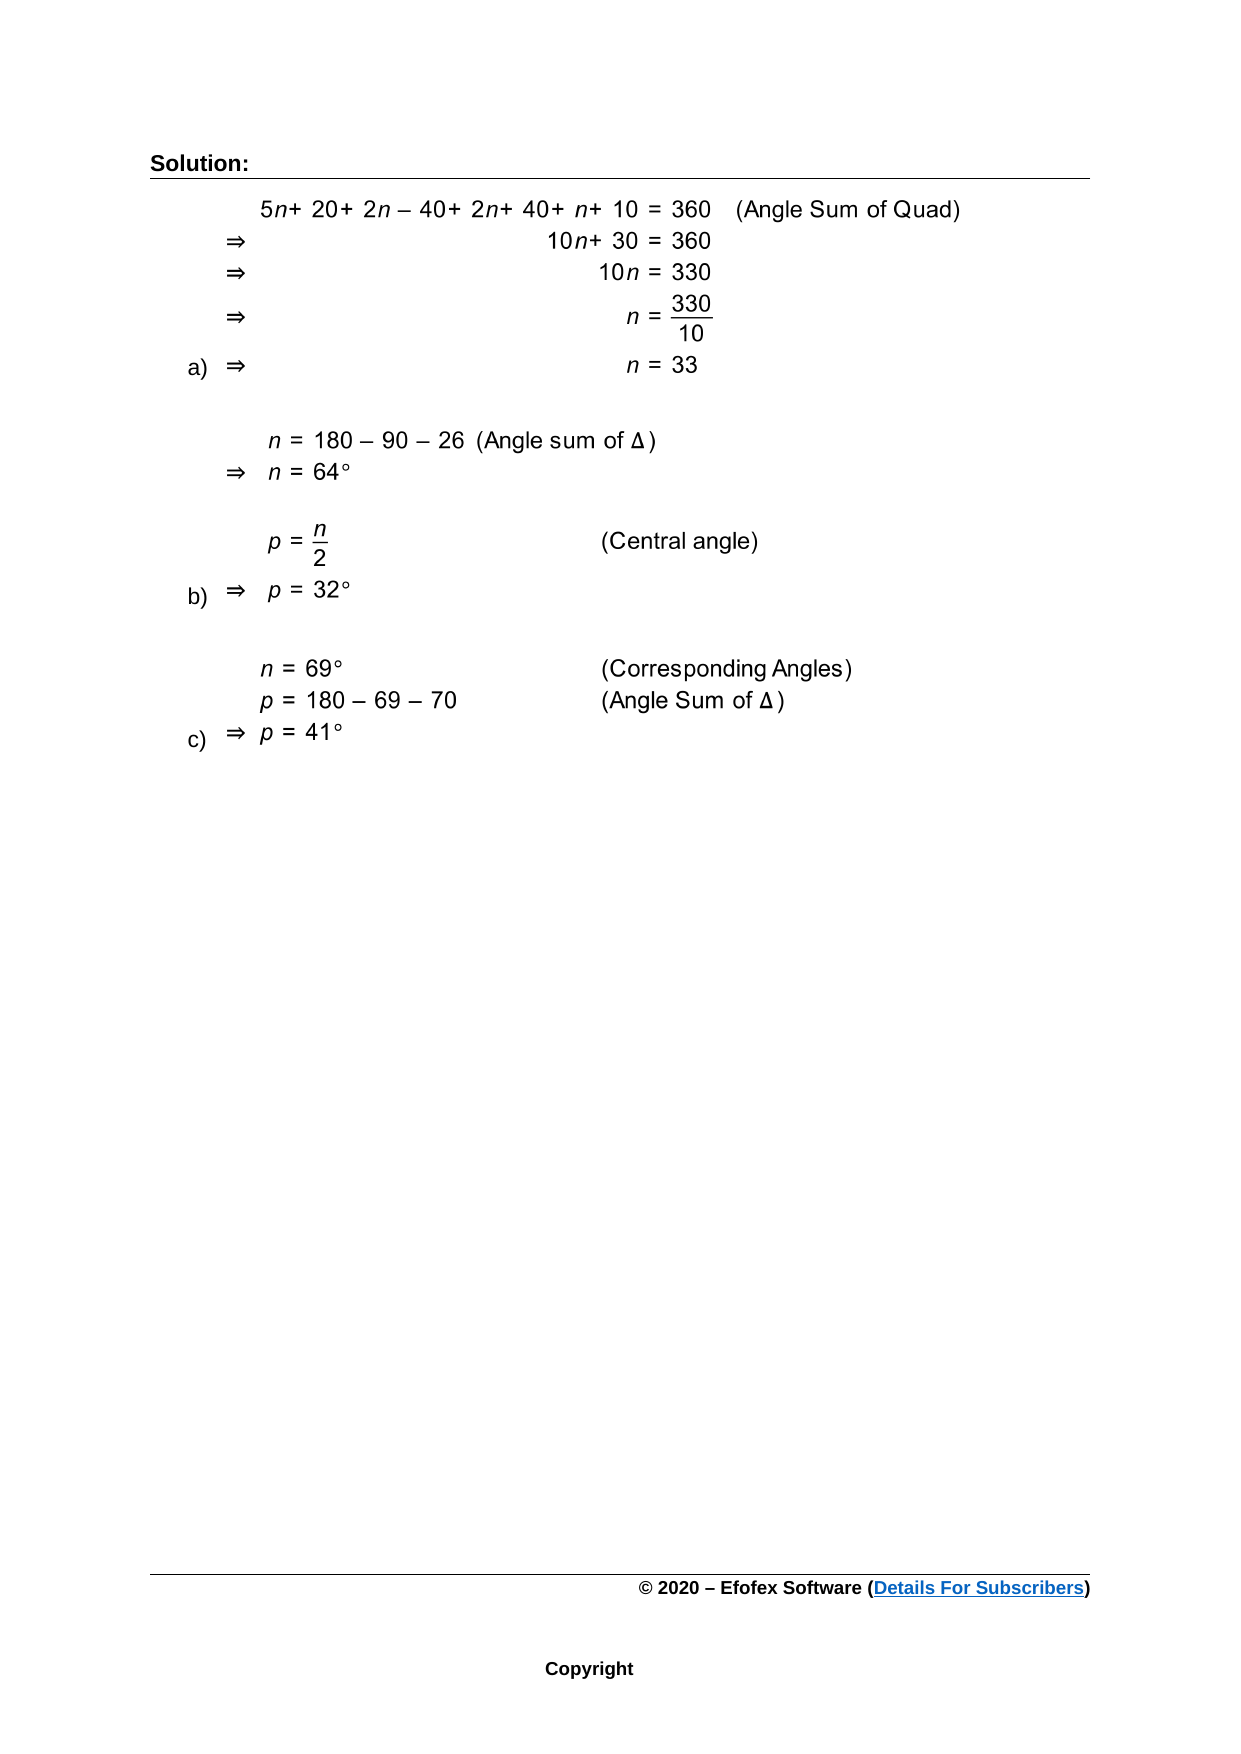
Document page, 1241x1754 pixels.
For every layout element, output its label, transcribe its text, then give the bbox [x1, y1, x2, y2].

picture [225, 429, 759, 605]
picture [225, 658, 853, 748]
picture [225, 198, 961, 376]
text Solution: [150, 150, 1090, 178]
